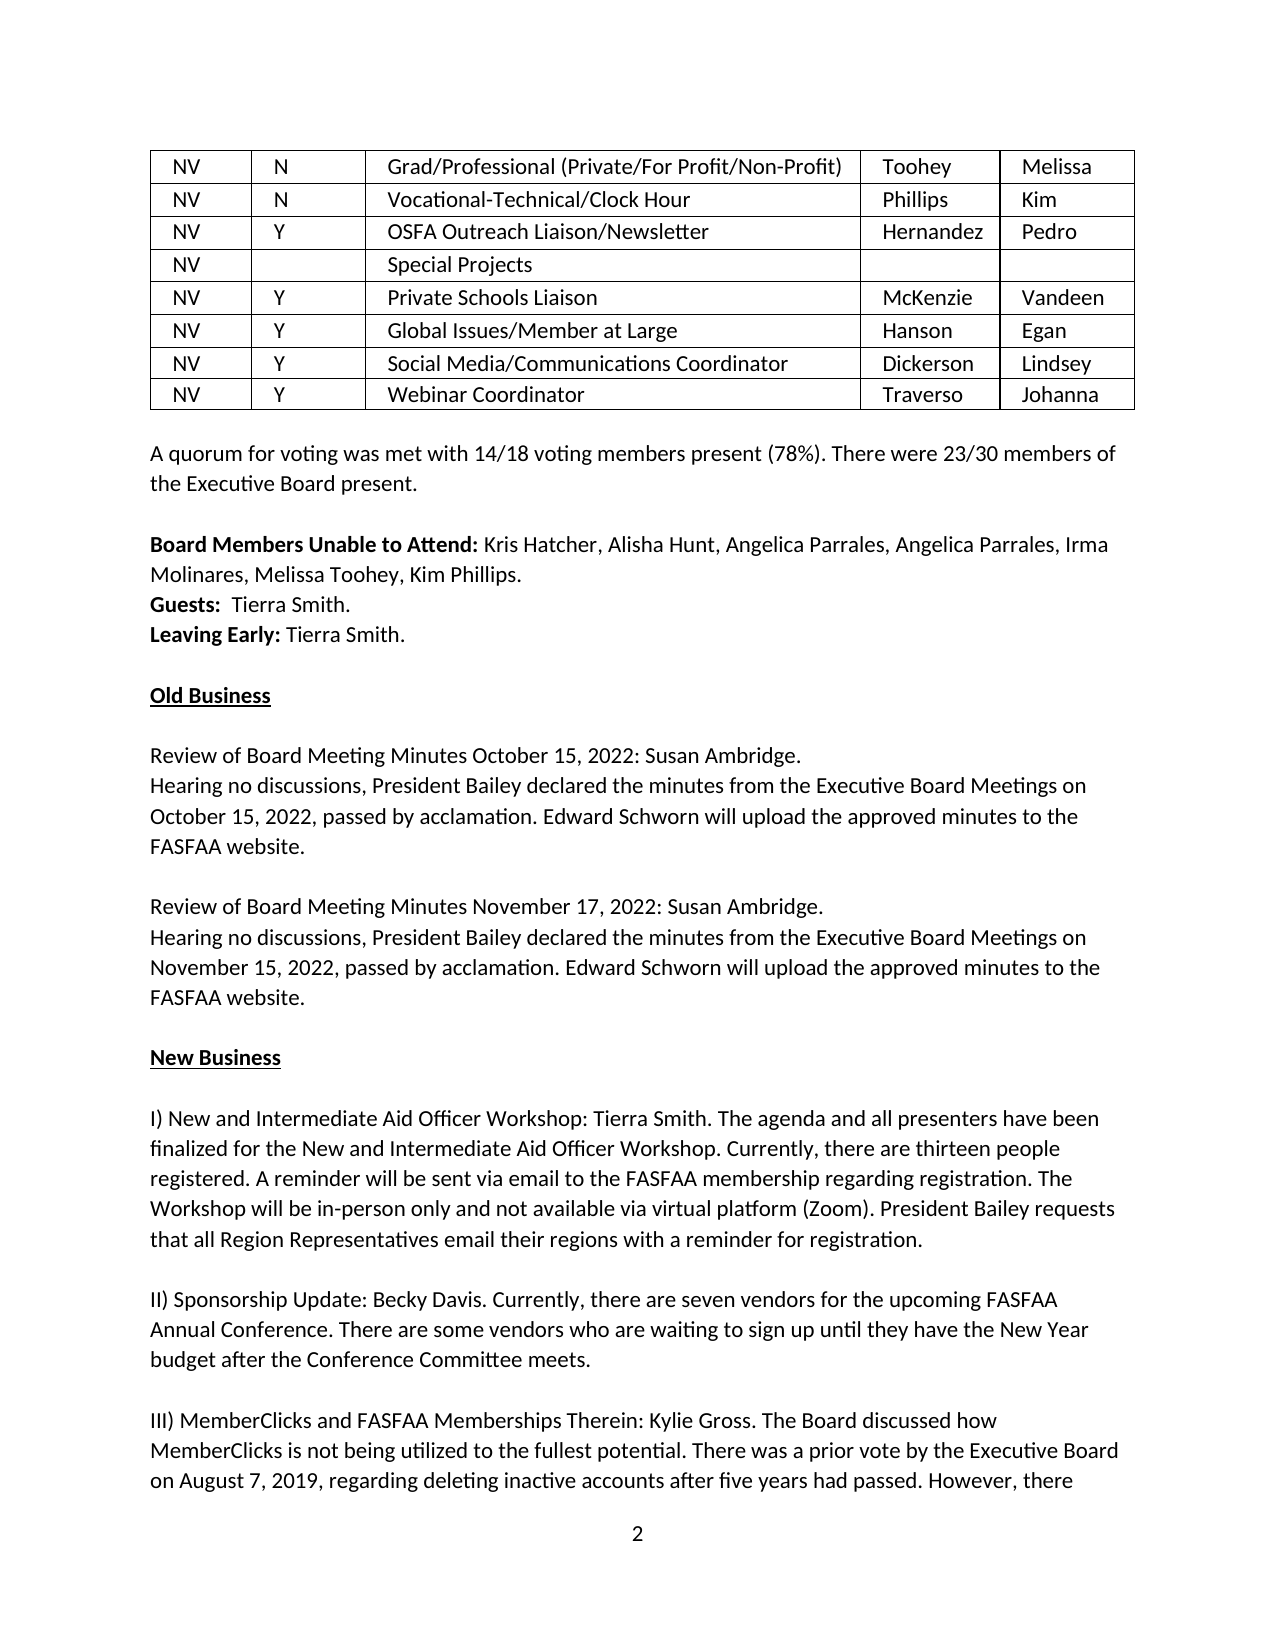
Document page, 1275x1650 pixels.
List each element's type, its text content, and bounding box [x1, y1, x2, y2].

table_cell Lindsey [1001, 348, 1134, 378]
table_cell Dickerson [861, 348, 999, 378]
table_cell Special Projects [366, 250, 860, 281]
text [150, 1406, 1125, 1494]
table_cell Toohey [861, 151, 999, 183]
table_cell Vandeen [1001, 282, 1134, 314]
table_cell Vocational-Technical/Clock Hour [366, 184, 860, 216]
text New Business [150, 1043, 1125, 1071]
text Hearing no discussions, President Bailey declared the minutes from the Executive Board Meetings on October 15, 2022, passed by acclamation. Edward Schworn will upload the approved minutes to the FASFAA website. [150, 772, 1125, 860]
table_cell Egan [1001, 315, 1134, 347]
table_cell Phillips [861, 184, 999, 216]
table_cell Y [252, 315, 365, 347]
table_cell Webinar Coordinator [366, 379, 860, 409]
table_cell McKenzie [861, 282, 999, 314]
table_cell [1001, 250, 1134, 281]
table_cell [252, 250, 365, 281]
table_cell N [252, 184, 365, 216]
table_cell Hernandez [861, 217, 999, 248]
table_cell NV [151, 151, 251, 183]
text Review of Board Meeting Minutes October 15, 2022: Susan Ambridge. [150, 741, 1125, 769]
table_cell NV [151, 348, 251, 378]
table_cell Y [252, 348, 365, 378]
text Board Members Unable to Attend: Kris Hatcher, Alisha Hunt, Angelica Parrales, Angelica Parrales, Irma Molinares, Melissa Toohey, Kim Phillips. [150, 530, 1125, 588]
table_cell [861, 250, 999, 281]
table_cell Global Issues/Member at Large [366, 315, 860, 347]
table_cell Kim [1001, 184, 1134, 216]
text I) New and Intermediate Aid Officer Workshop: Tierra Smith. The agenda and all presenters have been finalized for the New and Intermediate Aid Officer Workshop. Currently, there are thirteen people registered. A reminder will be sent via email to the FASFAA membership regarding registration. The Workshop will be in-person only and not available via virtual platform (Zoom). President Bailey requests that all Region Representatives email their regions with a reminder for registration. [150, 1104, 1125, 1253]
table_cell NV [151, 217, 251, 248]
text Old Business [150, 681, 1125, 709]
table_cell NV [151, 250, 251, 281]
text Guests: Tierra Smith. [150, 590, 1125, 618]
text II) Sponsorship Update: Becky Davis. Currently, there are seven vendors for the upcoming FASFAA Annual Conference. There are some vendors who are waiting to sign up until they have the New Year budget after the Conference Committee meets. [150, 1285, 1125, 1373]
table_cell Hanson [861, 315, 999, 347]
table_cell Social Media/Communications Coordinator [366, 348, 860, 378]
table_cell OSFA Outreach Liaison/Newsletter [366, 217, 860, 248]
table_cell Private Schools Liaison [366, 282, 860, 314]
text Leaving Early: Tierra Smith. [150, 621, 1125, 648]
table_cell Y [252, 217, 365, 248]
table_cell NV [151, 282, 251, 314]
table_cell N [252, 151, 365, 183]
table_cell Pedro [1001, 217, 1134, 248]
text A quorum for voting was met with 14/18 voting members present (78%). There were 23/30 members of the Executive Board present. [150, 439, 1125, 497]
text Hearing no discussions, President Bailey declared the minutes from the Executive Board Meetings on November 15, 2022, passed by acclamation. Edward Schworn will upload the approved minutes to the FASFAA website. [150, 923, 1125, 1011]
table_cell Traverso [861, 379, 999, 409]
table_cell Y [252, 282, 365, 314]
table_cell Melissa [1001, 151, 1134, 183]
table_cell NV [151, 315, 251, 347]
table_cell Y [252, 379, 365, 409]
table_cell Grad/Professional (Private/For Profit/Non-Profit) [366, 151, 860, 183]
table_cell NV [151, 379, 251, 409]
table_cell NV [151, 184, 251, 216]
text Review of Board Meeting Minutes November 17, 2022: Susan Ambridge. [150, 892, 1125, 920]
table_cell Johanna [1001, 379, 1134, 409]
